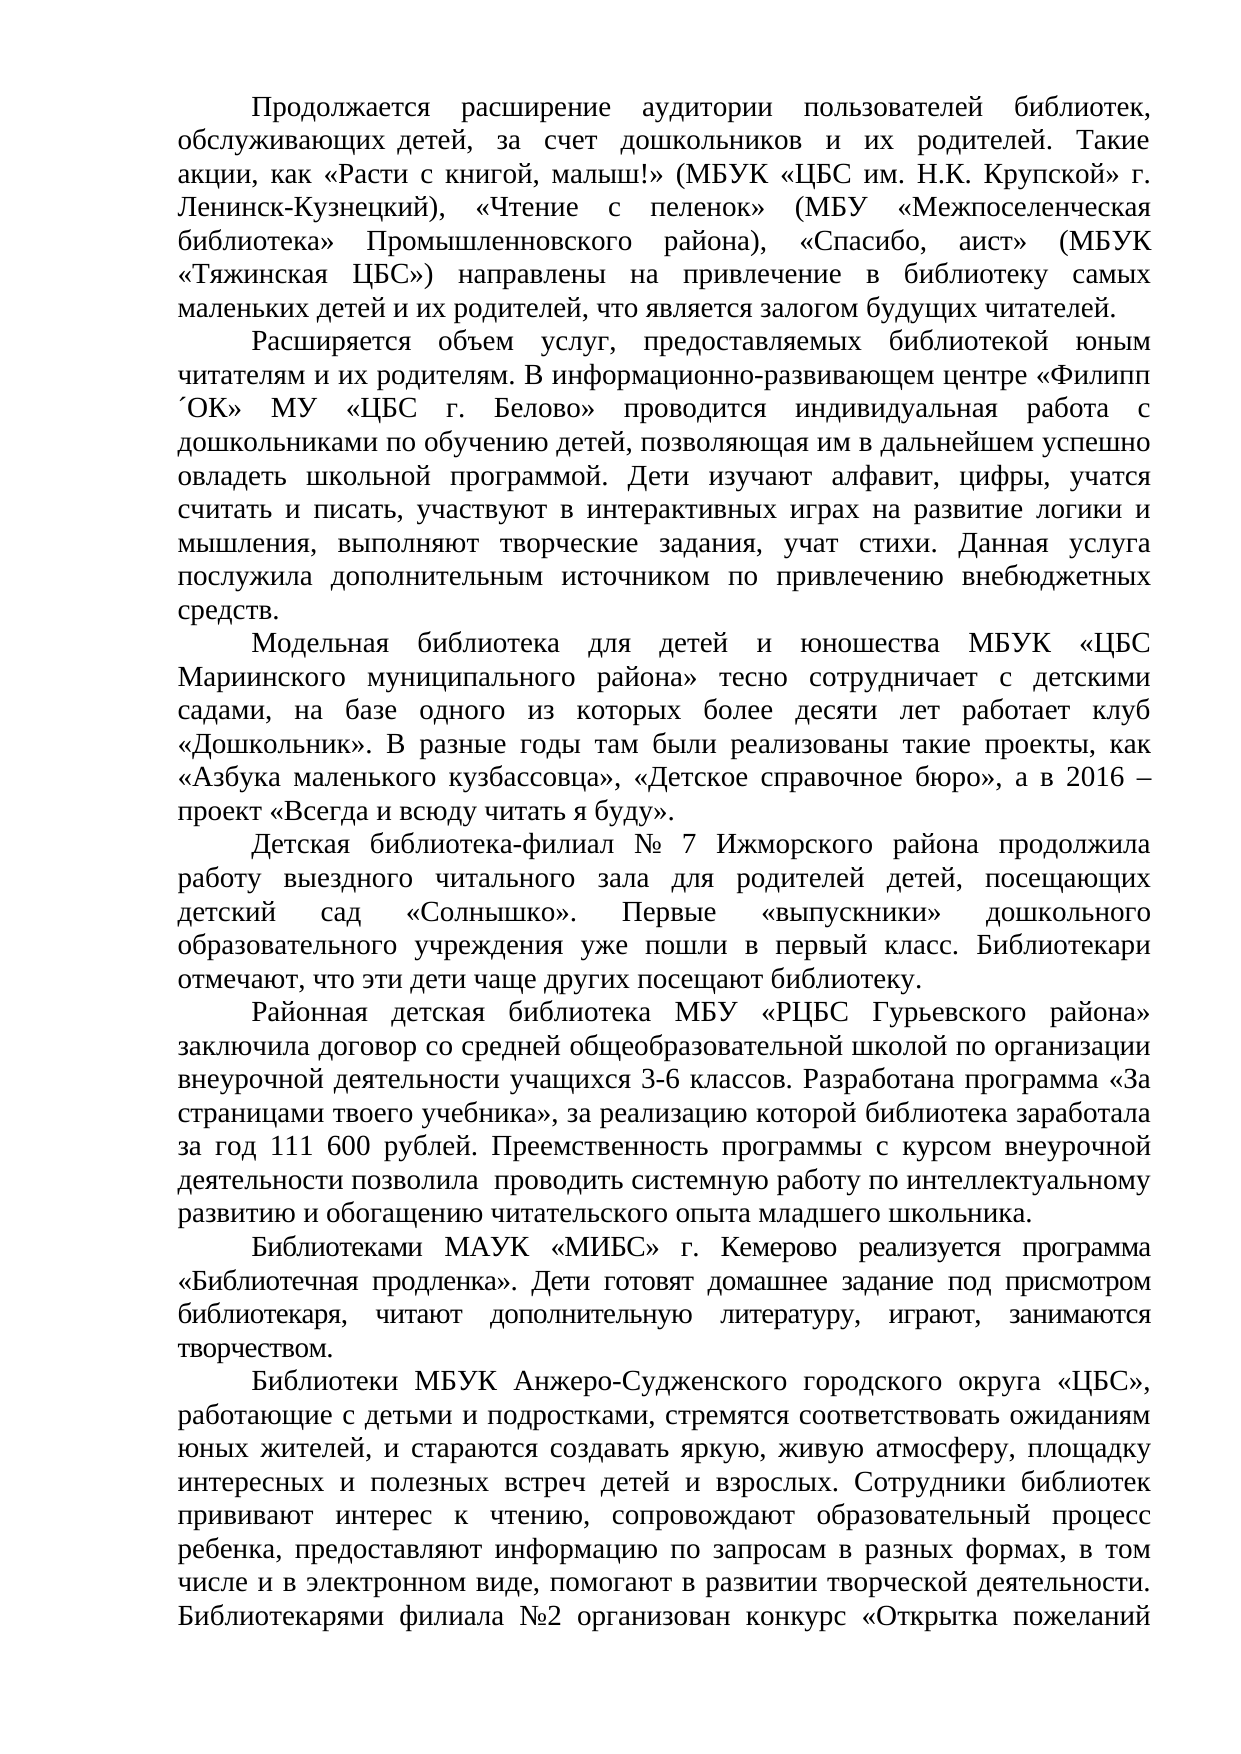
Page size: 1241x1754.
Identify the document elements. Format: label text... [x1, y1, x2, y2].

text Районная детская библиотека МБУ «РЦБС Гурьевского района» заключила договор со средней общеобразовательной школой по организации внеурочной деятельности учащихся 3-6 классов. Разработана программа «За страницами твоего учебника», за реализацию которой библиотека заработала за год 111 600 рублей. Преемственность программы с курсом внеурочной деятельности позволила проводить системную работу по интеллектуальному развитию и обогащению читательского опыта младшего школьника. [177, 994, 1152, 1229]
text Библиотеками МАУК «МИБС» г. Кемерово реализуется программа «Библиотечная продленка». Дети готовят домашнее задание под присмотром библиотекаря, читают дополнительную литературу, играют, занимаются творчеством. [177, 1229, 1152, 1363]
text Модельная библиотека для детей и юношества МБУК «ЦБС Мариинского муниципального района» тесно сотрудничает с детскими садами, на базе одного из которых более десяти лет работает клуб «Дошкольник». В разные годы там были реализованы такие проекты, как «Азбука маленького кузбассовца», «Детское справочное бюро», а в 2016 – проект «Всегда и всюду читать я буду». [177, 625, 1152, 827]
text Расширяется объем услуг, предоставляемых библиотекой юным читателям и их родителям. В информационно-развивающем центре «Филипп´ОК» МУ «ЦБС г. Белово» проводится индивидуальная работа с дошкольниками по обучению детей, позволяющая им в дальнейшем успешно овладеть школьной программой. Дети изучают алфавит, цифры, учатся считать и писать, участвуют в интерактивных играх на развитие логики и мышления, выполняют творческие задания, учат стихи. Данная услуга послужила дополнительным источником по привлечению внебюджетных средств. [177, 323, 1152, 625]
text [177, 1363, 1152, 1632]
text Продолжается расширение аудитории пользователей библиотек, обслуживающих детей, за счет дошкольников и их родителей. Такие акции, как «Расти с книгой, малыш!» (МБУК «ЦБС им. Н.К. Крупской» г. Ленинск-Кузнецкий), «Чтение с пеленок» (МБУ «Межпоселенческая библиотека» Промышленновского района), «Спасибо, аист» (МБУК «Тяжинская ЦБС») направлены на привлечение в библиотеку самых маленьких детей и их родителей, что является залогом будущих читателей. [177, 89, 1152, 323]
text Детская библиотека-филиал № 7 Ижморского района продолжила работу выездного читального зала для родителей детей, посещающих детский сад «Солнышко». Первые «выпускники» дошкольного образовательного учреждения уже пошли в первый класс. Библиотекари отмечают, что эти дети чаще других посещают библиотеку. [177, 827, 1152, 994]
